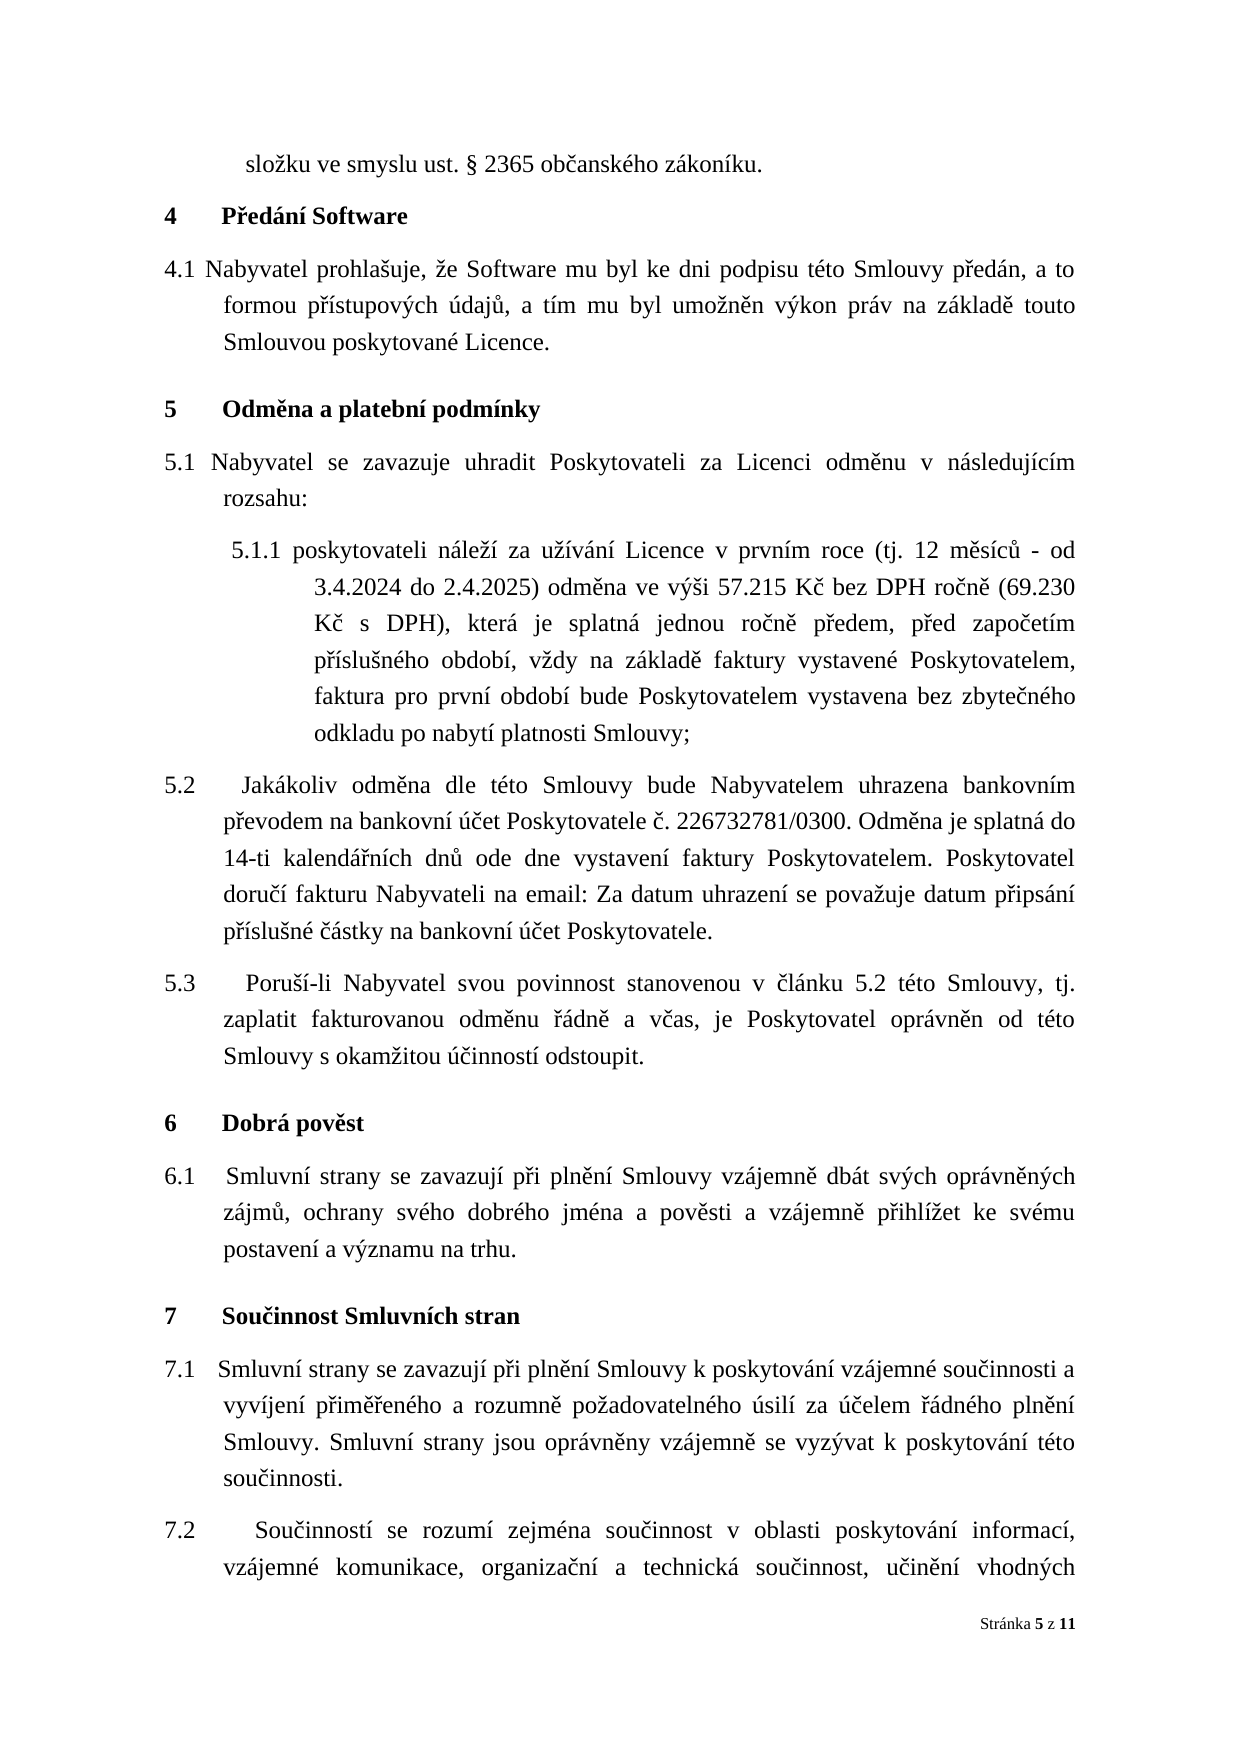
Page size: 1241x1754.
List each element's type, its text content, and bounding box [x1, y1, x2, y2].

text složku ve smyslu ust. § 2365 občanského zákoníku. [164, 149, 1076, 177]
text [164, 1516, 1076, 1581]
subtitle 5 Odměna a platební podmínky [164, 394, 1119, 422]
text 5.2 Jakákoliv odměna dle této Smlouvy bude Nabyvatelem uhrazena bankovním převodem na bankovní účet Poskytovatele č. 226732781/0300. Odměna je splatná do 14-ti kalendářních dnů ode dne vystavení faktury Poskytovatelem. Poskytovatel doručí fakturu Nabyvateli na email: Za datum uhrazení se považuje datum připsání příslušné částky na bankovní účet Poskytovatele. [164, 770, 1076, 944]
text 5.1 Nabyvatel se zavazuje uhradit Poskytovateli za Licenci odměnu v následujícím rozsahu: [164, 447, 1076, 512]
subtitle 6 Dobrá pověst [164, 1108, 1119, 1136]
subtitle 7 Součinnost Smluvních stran [164, 1301, 1119, 1329]
text 7.1 Smluvní strany se zavazují při plnění Smlouvy k poskytování vzájemné součinnosti a vyvíjení přiměřeného a rozumně požadovatelného úsilí za účelem řádného plnění Smlouvy. Smluvní strany jsou oprávněny vzájemně se vyzývat k poskytování této součinnosti. [164, 1354, 1076, 1492]
text 5.1.1 poskytovateli náleží za užívání Licence v prvním roce (tj. 12 měsíců - od 3.4.2024 do 2.4.2025) odměna ve výši 57.215 Kč bez DPH ročně (69.230 Kč s DPH), která je splatná jednou ročně předem, před započetím příslušného období, vždy na základě faktury vystavené Poskytovatelem, faktura pro první období bude Poskytovatelem vystavena bez zbytečného odkladu po nabytí platnosti Smlouvy; [231, 535, 1076, 746]
text 4.1 Nabyvatel prohlašuje, že Software mu byl ke dni podpisu této Smlouvy předán, a to formou přístupových údajů, a tím mu byl umožněn výkon práv na základě touto Smlouvou poskytované Licence. [164, 254, 1076, 356]
text 5.3 Poruší-li Nabyvatel svou povinnost stanovenou v článku 5.2 této Smlouvy, tj. zaplatit fakturovanou odměnu řádně a včas, je Poskytovatel oprávněn od této Smlouvy s okamžitou účinností odstoupit. [164, 968, 1076, 1069]
subtitle 4 Předání Software [164, 201, 1119, 229]
text 6.1 Smluvní strany se zavazují při plnění Smlouvy vzájemně dbát svých oprávněných zájmů, ochrany svého dobrého jména a pověsti a vzájemně přihlížet ke svému postavení a významu na trhu. [164, 1161, 1076, 1262]
